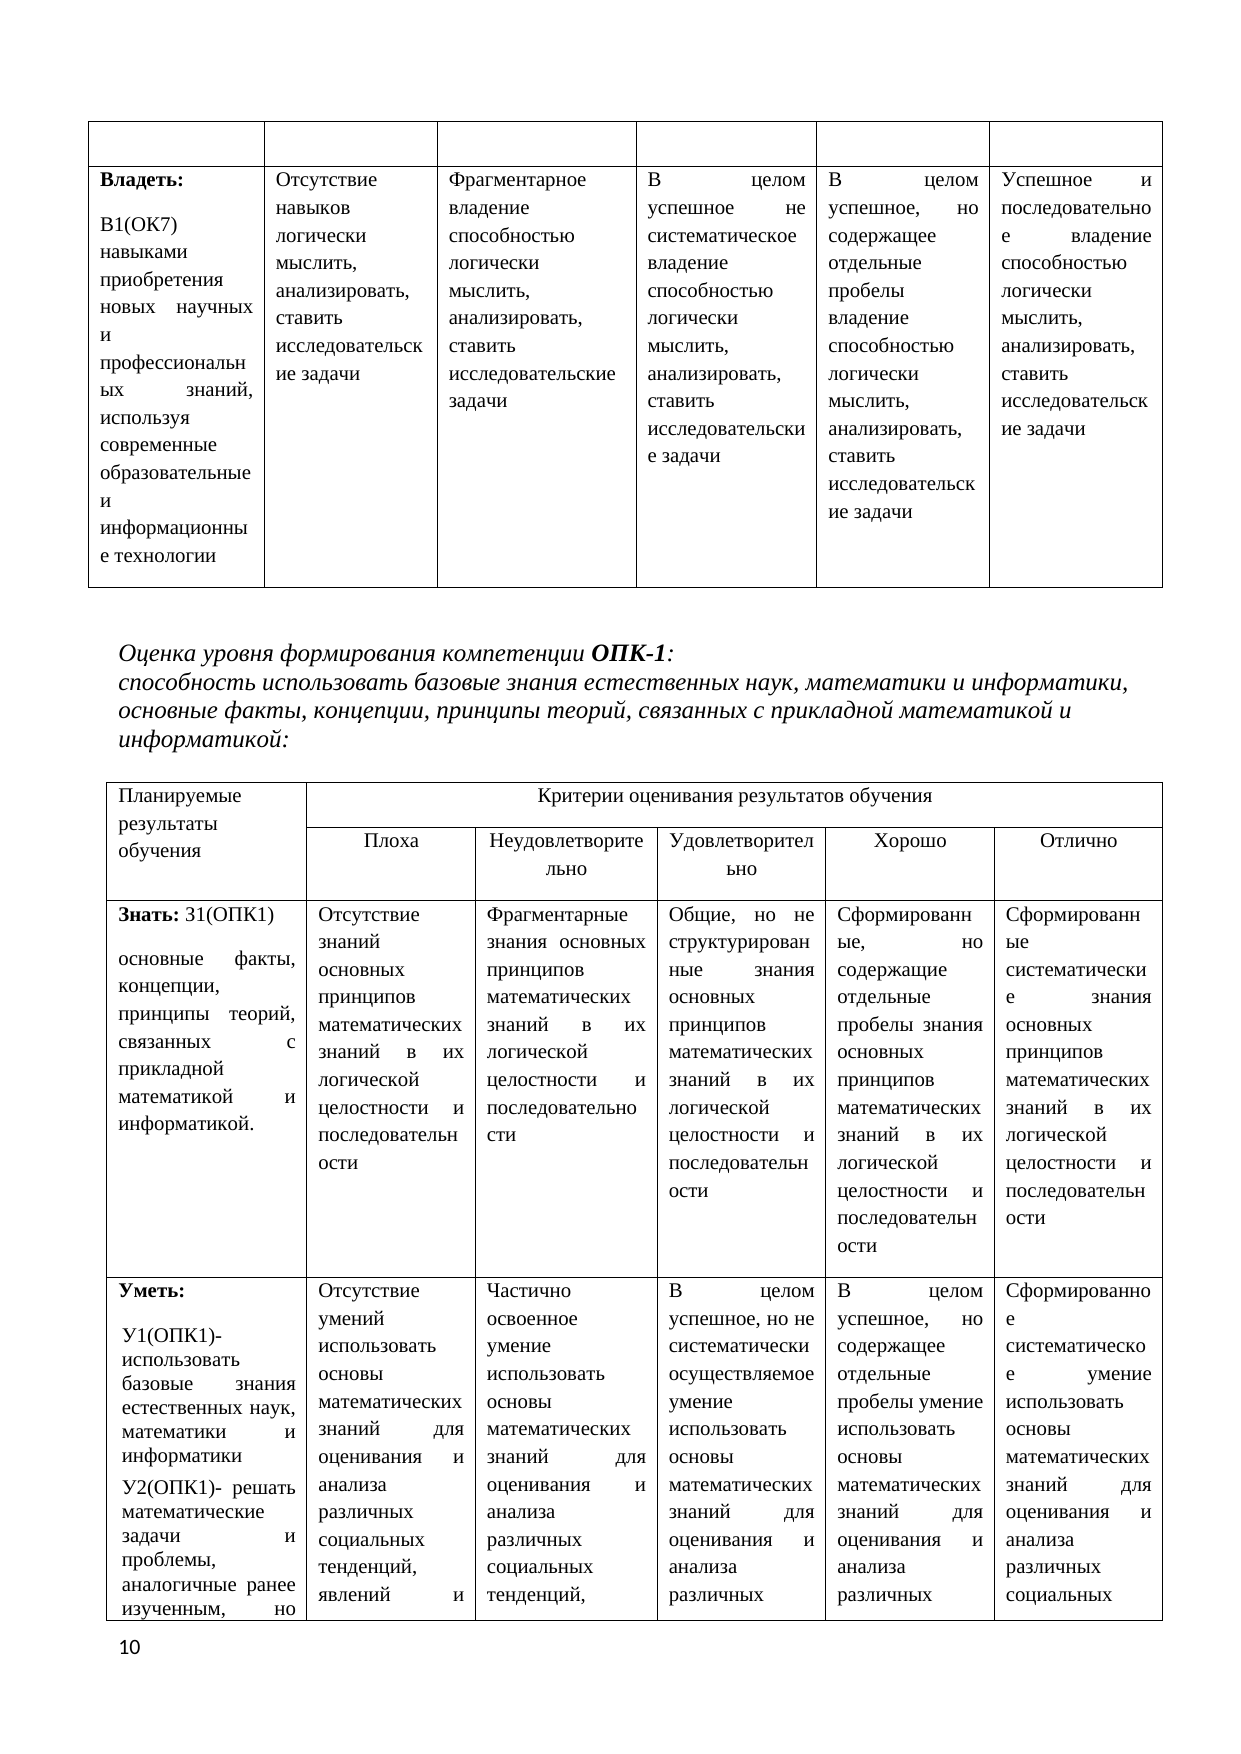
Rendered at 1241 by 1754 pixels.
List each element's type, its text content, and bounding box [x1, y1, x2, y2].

table_cell Фрагментарные знания основных принципов математических знаний в их логической целостности и последовательности [476, 901, 657, 1277]
table_cell Неудовлетворительно [476, 828, 657, 900]
table_cell В целом успешное не систематическое владение способностью логически мыслить, анализировать, ставить исследовательские задачи [637, 167, 816, 587]
table_cell Отлично [995, 828, 1162, 900]
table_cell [637, 122, 816, 166]
table_cell Фрагментарное владение способностью логически мыслить, анализировать, ставить исследовательские задачи [438, 167, 636, 587]
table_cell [438, 122, 636, 166]
table_cell Общие, но не структурированные знания основных принципов математических знаний в их логической целостности и последовательности [658, 901, 825, 1277]
table_cell В целом успешное, но содержащее отдельные пробелы владение способностью логически мыслить, анализировать, ставить исследовательские задачи [817, 167, 989, 587]
table_cell Хорошо [826, 828, 994, 900]
table_cell Отсутствие навыков логически мыслить, анализировать, ставить исследовательские задачи [265, 167, 437, 587]
table_cell Сформированные систематические знания основных принципов математических знаний в их логической целостности и последовательности [995, 901, 1162, 1277]
table_cell Отсутствие знаний основных принципов математических знаний в их логической целостности и последовательности [307, 901, 475, 1277]
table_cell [658, 1278, 825, 1619]
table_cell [995, 1278, 1162, 1619]
text способность использовать базовые знания естественных наук, математики и информатики, основные факты, концепции, принципы теорий, связанных с прикладной математикой и информатикой: [118, 667, 1152, 753]
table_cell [107, 1278, 306, 1619]
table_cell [307, 1278, 475, 1619]
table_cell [89, 122, 264, 166]
table_header Планируемые результаты обучения [107, 783, 306, 900]
table_cell Знать: З1(ОПК1) основные факты, концепции, принципы теорий, связанных с прикладной математикой и информатикой. [107, 901, 306, 1277]
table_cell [990, 122, 1162, 166]
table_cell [476, 1278, 657, 1619]
table_cell Владеть: В1(ОК7) навыками приобретения новых научных и профессиональных знаний, используя современные образовательные и информационные технологии [89, 167, 264, 587]
table_cell Сформированные, но содержащие отдельные пробелы знания основных принципов математических знаний в их логической целостности и последовательности [826, 901, 994, 1277]
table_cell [265, 122, 437, 166]
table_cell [826, 1278, 994, 1619]
table_cell Плоха [307, 828, 475, 900]
table_header Критерии оценивания результатов обучения [307, 783, 1162, 827]
table_cell Удовлетворительно [658, 828, 825, 900]
text Оценка уровня формирования компетенции ОПК-1: [118, 638, 1152, 667]
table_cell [817, 122, 989, 166]
table_cell Успешное и последовательное владение способностью логически мыслить, анализировать, ставить исследовательские задачи [990, 167, 1162, 587]
